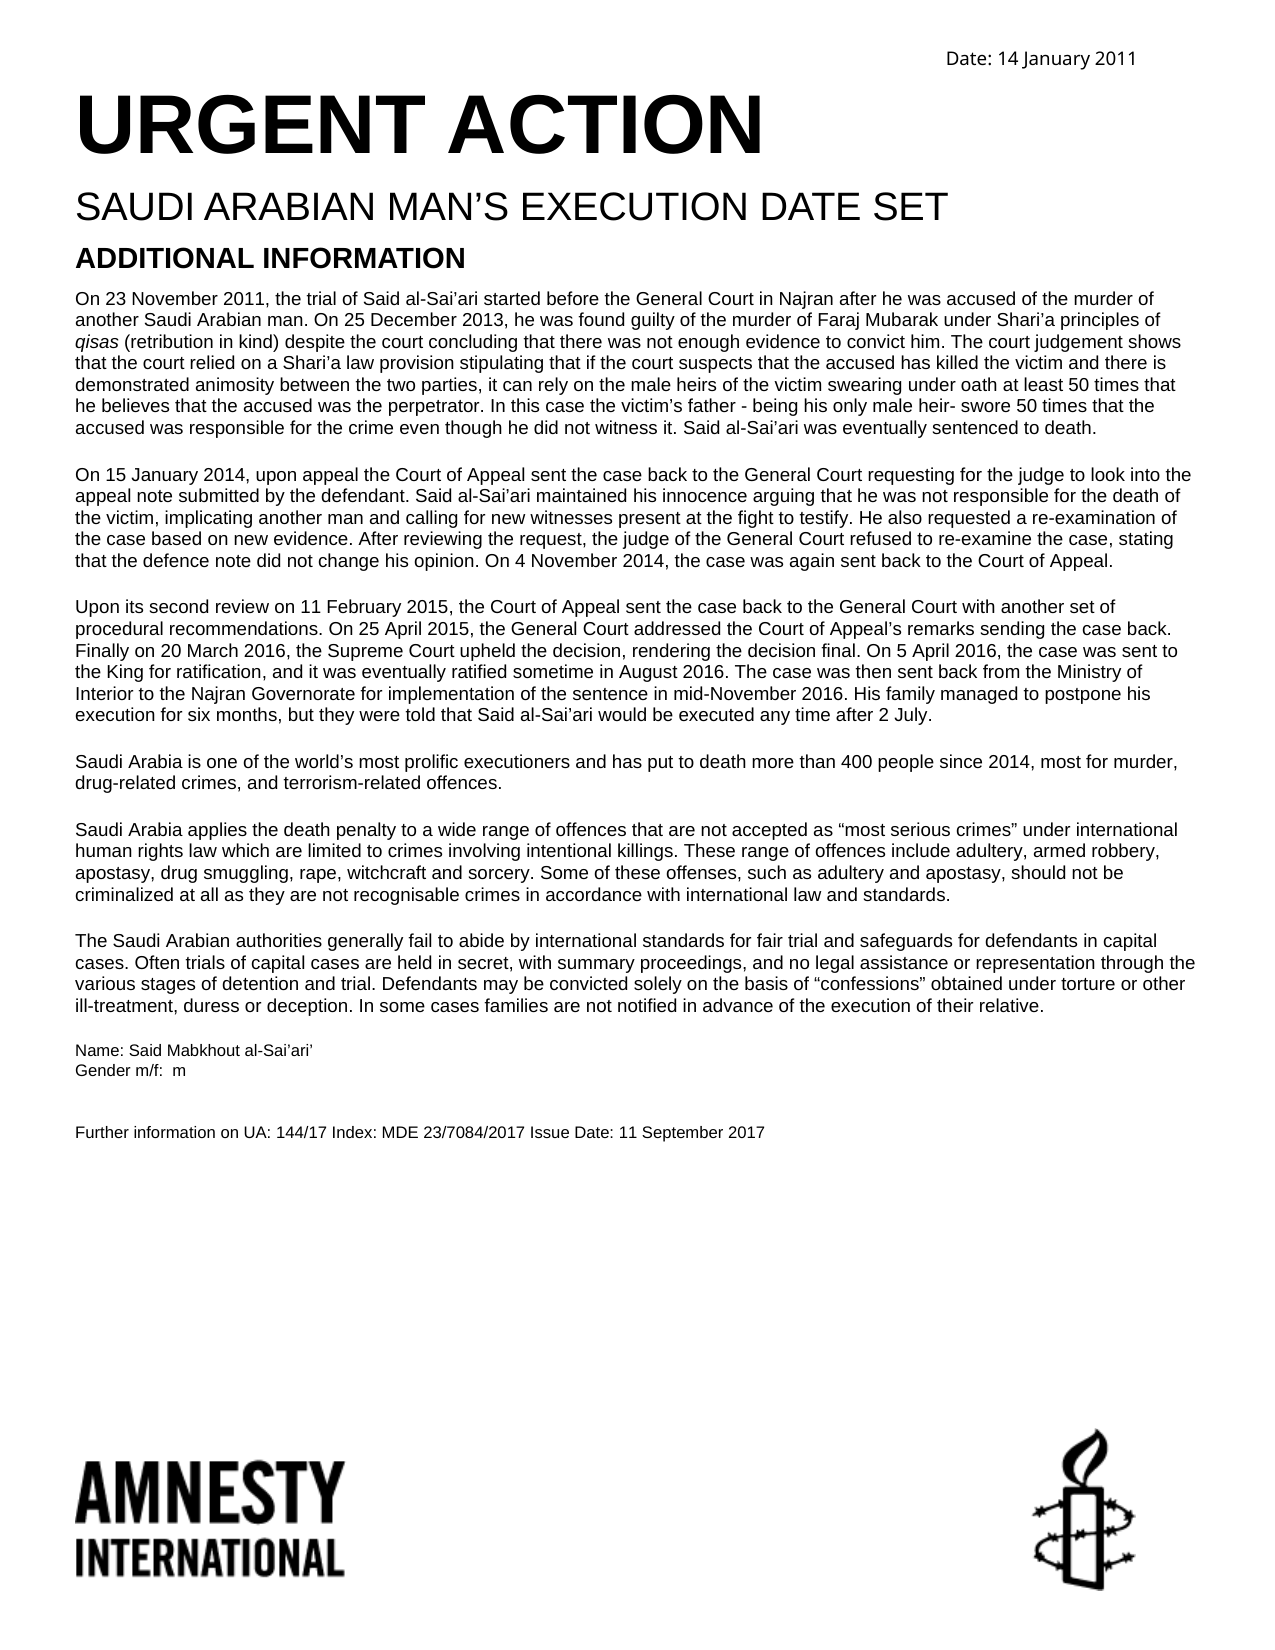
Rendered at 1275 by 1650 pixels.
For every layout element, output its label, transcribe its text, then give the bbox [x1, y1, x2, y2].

text Name: Said Mabkhout al-Sai’ari’ [75, 1041, 1200, 1060]
text Saudi Arabia applies the death penalty to a wide range of offences that are not accepted as “most serious crimes” under international human rights law which are limited to crimes involving intentional killings. These range of offences include adultery, armed robbery, apostasy, drug smuggling, rape, witchcraft and sorcery. Some of these offenses, such as adultery and apostasy, should not be criminalized at all as they are not recognisable crimes in accordance with international law and standards. [75, 819, 1200, 905]
text Upon its second review on 11 February 2015, the Court of Appeal sent the case back to the General Court with another set of procedural recommendations. On 25 April 2015, the General Court addressed the Court of Appeal’s remarks sending the case back. Finally on 20 March 2016, the Supreme Court upheld the decision, rendering the decision final. On 5 April 2016, the case was sent to the King for ratification, and it was eventually ratified sometime in August 2016. The case was then sent back from the Ministry of Interior to the Najran Governorate for implementation of the sentence in mid-November 2016. His family managed to postpone his execution for six months, but they were told that Said al-Sai’ari would be executed any time after 2 July. [75, 596, 1200, 726]
subtitle URGENT ACTION [75, 75, 1200, 171]
text On 23 November 2011, the trial of Said al-Sai’ari started before the General Court in Najran after he was accused of the murder of another Saudi Arabian man. On 25 December 2013, he was found guilty of the murder of Faraj Mubarak under Shari’a principles of qisas (retribution in kind) despite the court concluding that there was not enough evidence to convict him. The court judgement shows that the court relied on a Shari’a law provision stipulating that if the court suspects that the accused has killed the victim and there is demonstrated animosity between the two parties, it can rely on the male heirs of the victim swearing under oath at least 50 times that he believes that the accused was the perpetrator. In this case the victim’s father - being his only male heir- swore 50 times that the accused was responsible for the crime even though he did not witness it. Said al-Sai’ari was eventually sentenced to death. [75, 287, 1200, 438]
text Gender m/f: m [75, 1060, 1200, 1079]
text Saudi Arabia is one of the world’s most prolific executioners and has put to death more than 400 people since 2014, most for murder, drug-related crimes, and terrorism-related offences. [75, 751, 1200, 794]
picture [75, 1428, 1136, 1591]
text SAUDI ARABIAN MAN’s EXECUTION DATE SET [75, 183, 1200, 229]
text Further information on UA: 144/17 Index: MDE 23/7084/2017 Issue Date: 11 September 2017 [75, 1123, 1200, 1142]
text The Saudi Arabian authorities generally fail to abide by international standards for fair trial and safeguards for defendants in capital cases. Often trials of capital cases are held in secret, with summary proceedings, and no legal assistance or representation through the various stages of detention and trial. Defendants may be convicted solely on the basis of “confessions” obtained under torture or other ill-treatment, duress or deception. In some cases families are not notified in advance of the execution of their relative. [75, 930, 1200, 1016]
text On 15 January 2014, upon appeal the Court of Appeal sent the case back to the General Court requesting for the judge to look into the appeal note submitted by the defendant. Said al-Sai’ari maintained his innocence arguing that he was not responsible for the death of the victim, implicating another man and calling for new witnesses present at the fight to testify. He also requested a re-examination of the case based on new evidence. After reviewing the request, the judge of the General Court refused to re-examine the case, stating that the defence note did not change his opinion. On 4 November 2014, the case was again sent back to the Court of Appeal. [75, 463, 1200, 571]
subtitle ADditional Information [75, 241, 1200, 275]
